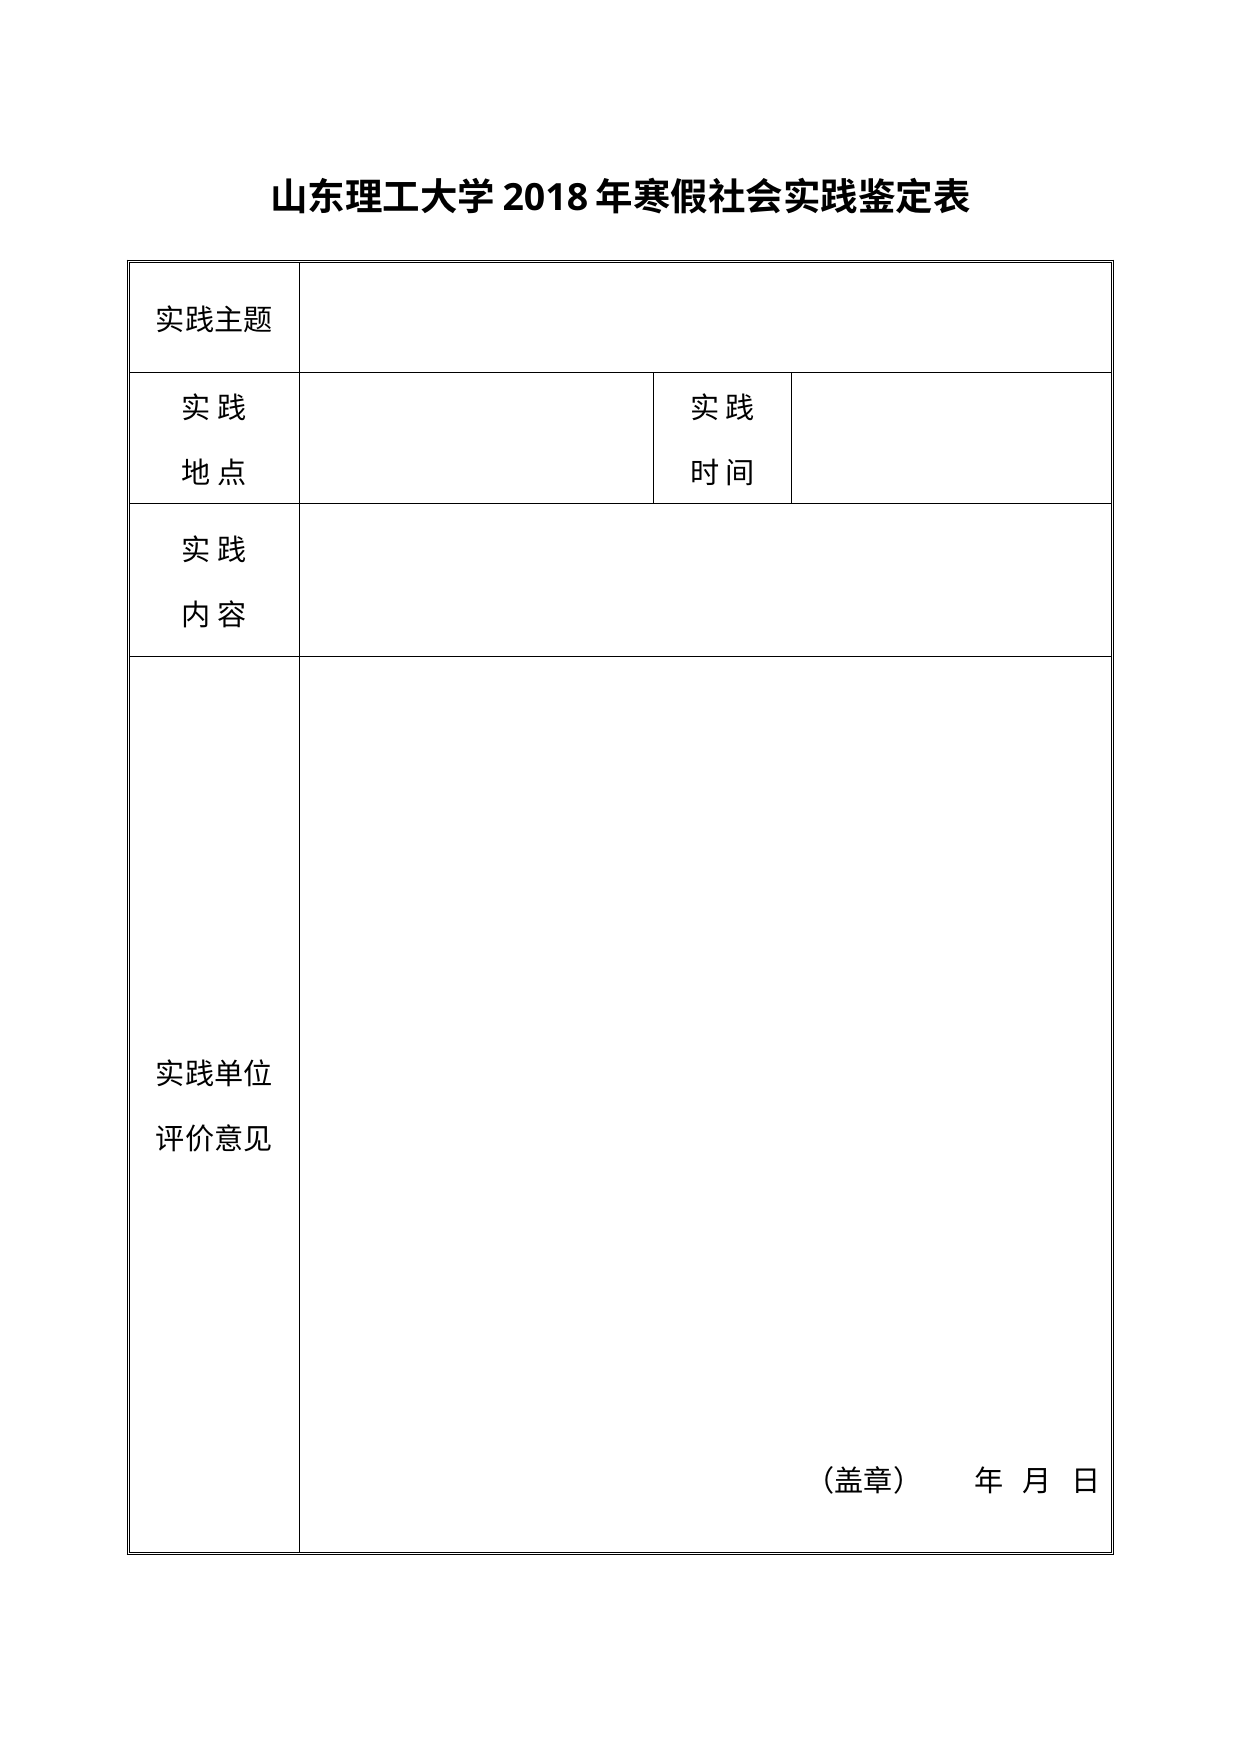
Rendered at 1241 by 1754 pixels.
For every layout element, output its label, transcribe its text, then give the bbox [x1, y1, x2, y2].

table_cell [300, 504, 1111, 656]
table_cell 实践单位 评价意见 [130, 657, 299, 1552]
table_header [300, 263, 1111, 372]
table_cell 实 践 内 容 [130, 504, 299, 656]
text 山东理工大学2018年寒假社会实践鉴定表 [187, 162, 1053, 227]
table_cell [300, 373, 653, 503]
table_cell [792, 373, 1111, 503]
table_cell 实 践 地 点 [130, 373, 299, 503]
table_cell （盖章） 年 月 日 [300, 657, 1111, 1552]
table_header 实践主题 [130, 263, 299, 372]
table_cell 实 践 时 间 [654, 373, 791, 503]
